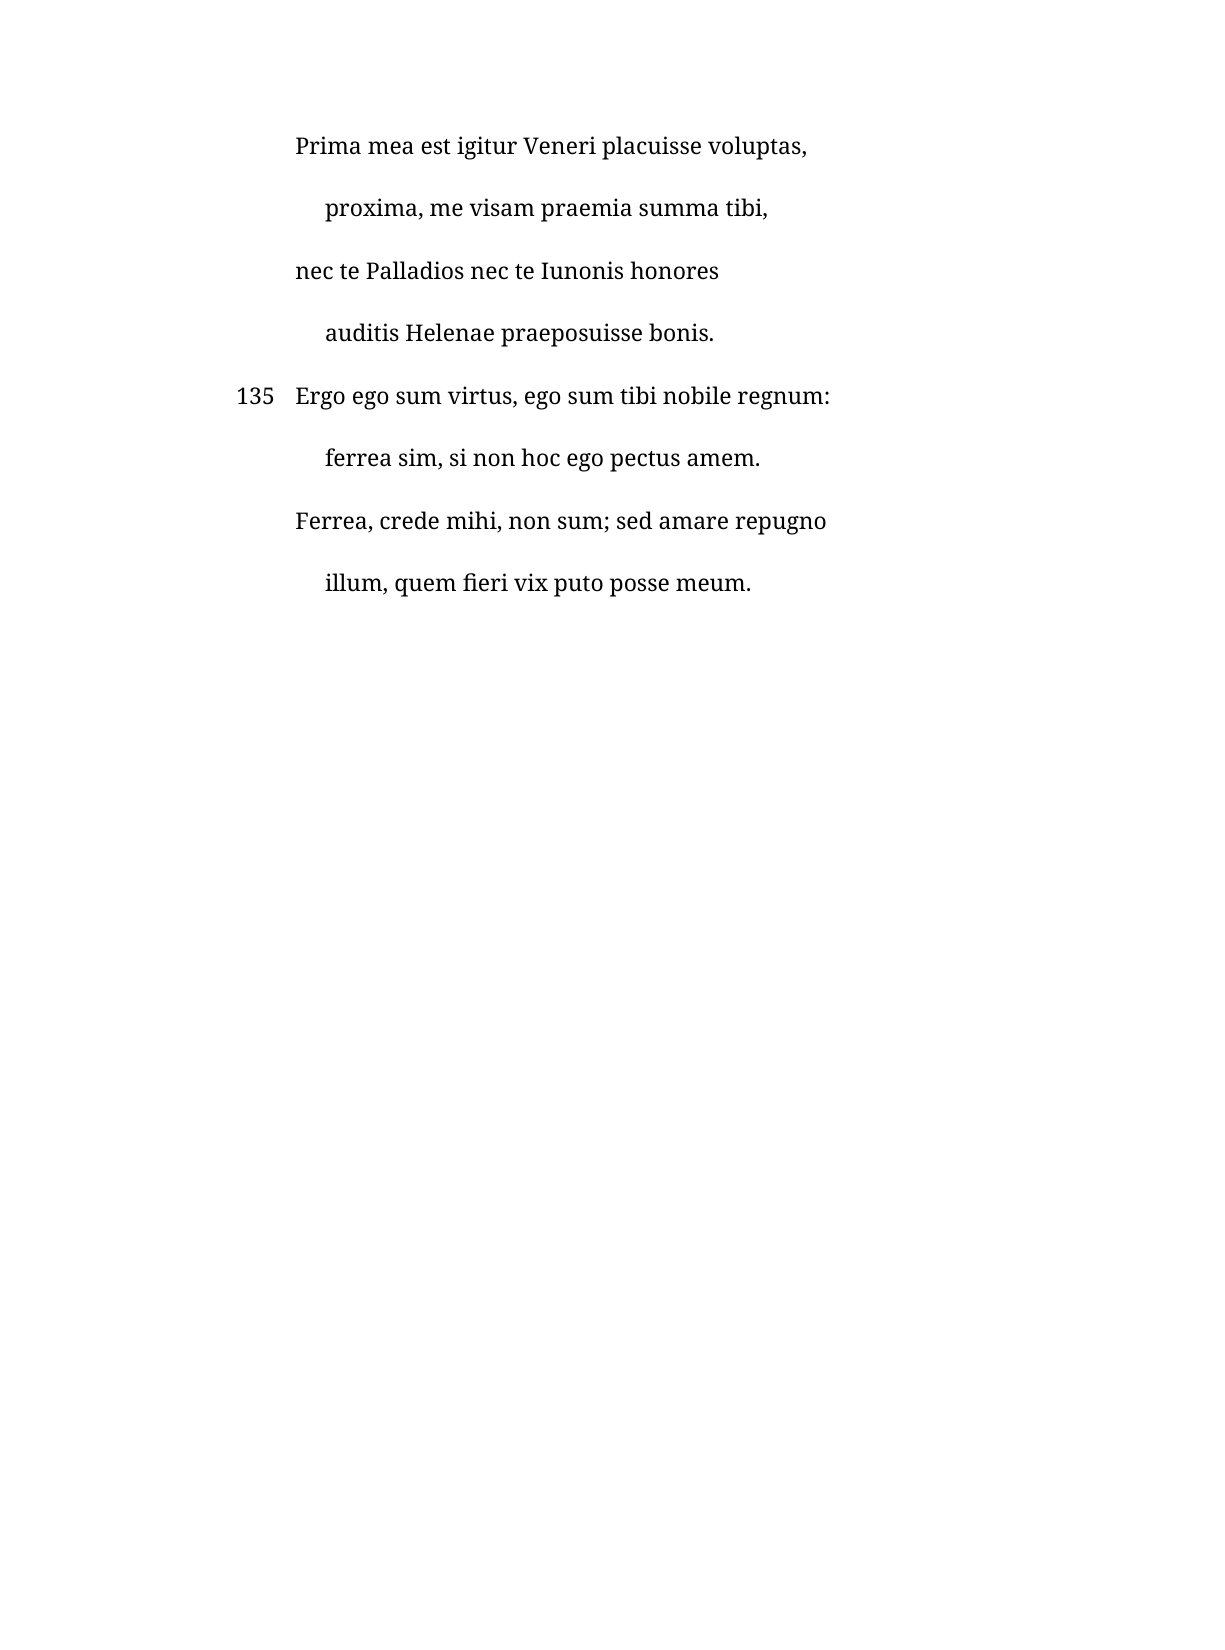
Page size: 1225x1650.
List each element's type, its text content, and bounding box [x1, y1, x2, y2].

text nec te Palladios nec te Iunonis honores auditis Helenae praeposuisse bonis. [236, 255, 989, 349]
text Ferrea, crede mihi, non sum; sed amare repugno illum, quem fieri vix puto posse meum. [236, 505, 989, 599]
text 135 Ergo ego sum virtus, ego sum tibi nobile regnum: ferrea sim, si non hoc ego pectus amem. [236, 380, 989, 474]
text Prima mea est igitur Veneri placuisse voluptas, proxima, me visam praemia summa tibi, [236, 130, 989, 224]
